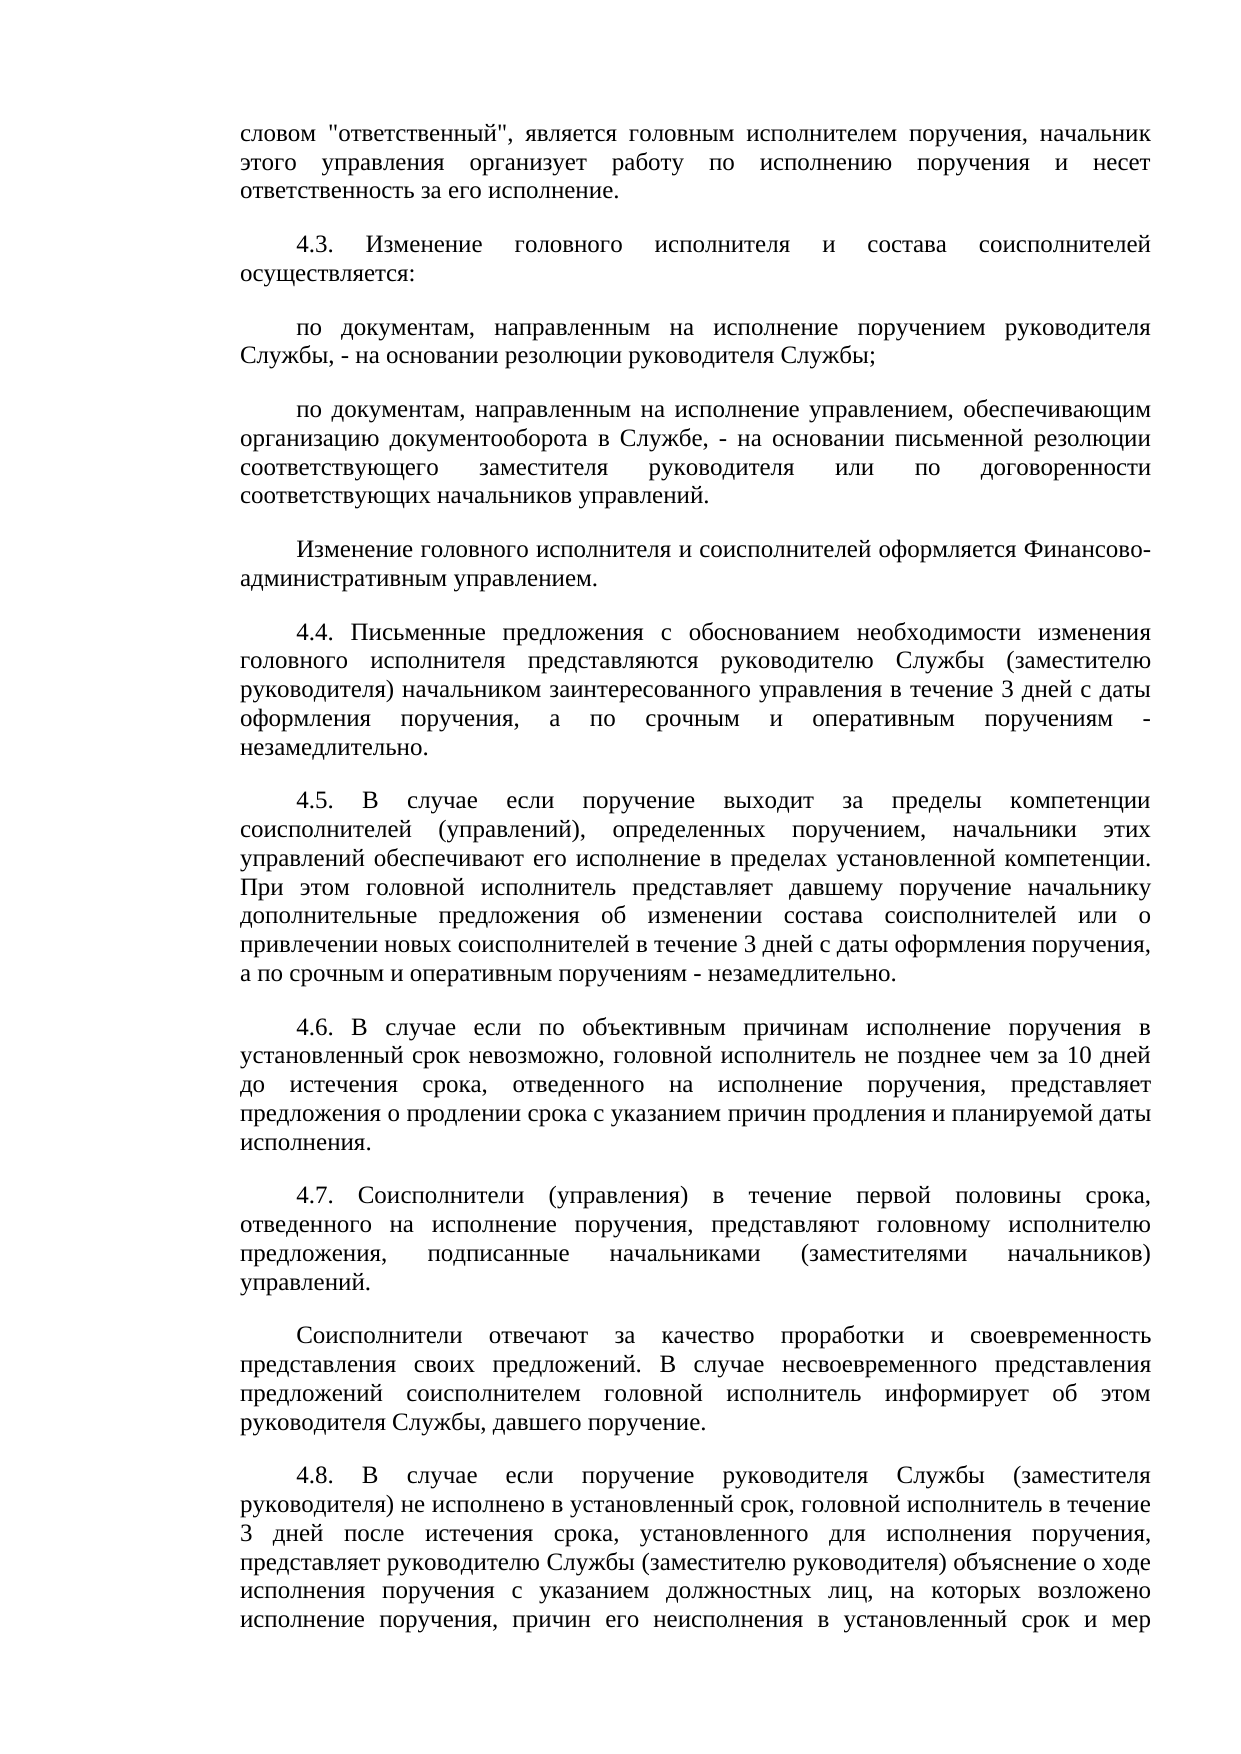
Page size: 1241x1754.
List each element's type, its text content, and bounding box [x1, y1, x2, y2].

text по документам, направленным на исполнение управлением, обеспечивающим организацию документооборота в Службе, - на основании письменной резолюции соответствующего заместителя руководителя или по договоренности соответствующих начальников управлений. [240, 394, 1152, 509]
text по документам, направленным на исполнение поручением руководителя Службы, - на основании резолюции руководителя Службы; [240, 312, 1152, 369]
text Соисполнители отвечают за качество проработки и своевременность представления своих предложений. В случае несвоевременного представления предложений соисполнителем головной исполнитель информирует об этом руководителя Службы, давшего поручение. [240, 1321, 1152, 1436]
text 4.6. В случае если по объективным причинам исполнение поручения в установленный срок невозможно, головной исполнитель не позднее чем за 10 дней до истечения срока, отведенного на исполнение поручения, представляет предложения о продлении срока с указанием причин продления и планируемой даты исполнения. [240, 1012, 1152, 1156]
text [240, 1461, 1152, 1633]
text Изменение головного исполнителя и соисполнителей оформляется Финансово-административным управлением. [240, 534, 1152, 592]
text 4.3. Изменение головного исполнителя и состава соисполнителей осуществляется: [240, 229, 1152, 287]
text 4.4. Письменные предложения с обоснованием необходимости изменения головного исполнителя представляются руководителю Службы (заместителю руководителя) начальником заинтересованного управления в течение 3 дней с даты оформления поручения, а по срочным и оперативным поручениям - незамедлительно. [240, 617, 1152, 761]
text 4.7. Соисполнители (управления) в течение первой половины срока, отведенного на исполнение поручения, представляют головному исполнителю предложения, подписанные начальниками (заместителями начальников) управлений. [240, 1181, 1152, 1296]
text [240, 118, 1152, 204]
text 4.5. В случае если поручение выходит за пределы компетенции соисполнителей (управлений), определенных поручением, начальники этих управлений обеспечивают его исполнение в пределах установленной компетенции. При этом головной исполнитель представляет давшему поручение начальнику дополнительные предложения об изменении состава соисполнителей или о привлечении новых соисполнителей в течение 3 дней с даты оформления поручения, а по срочным и оперативным поручениям - незамедлительно. [240, 786, 1152, 987]
